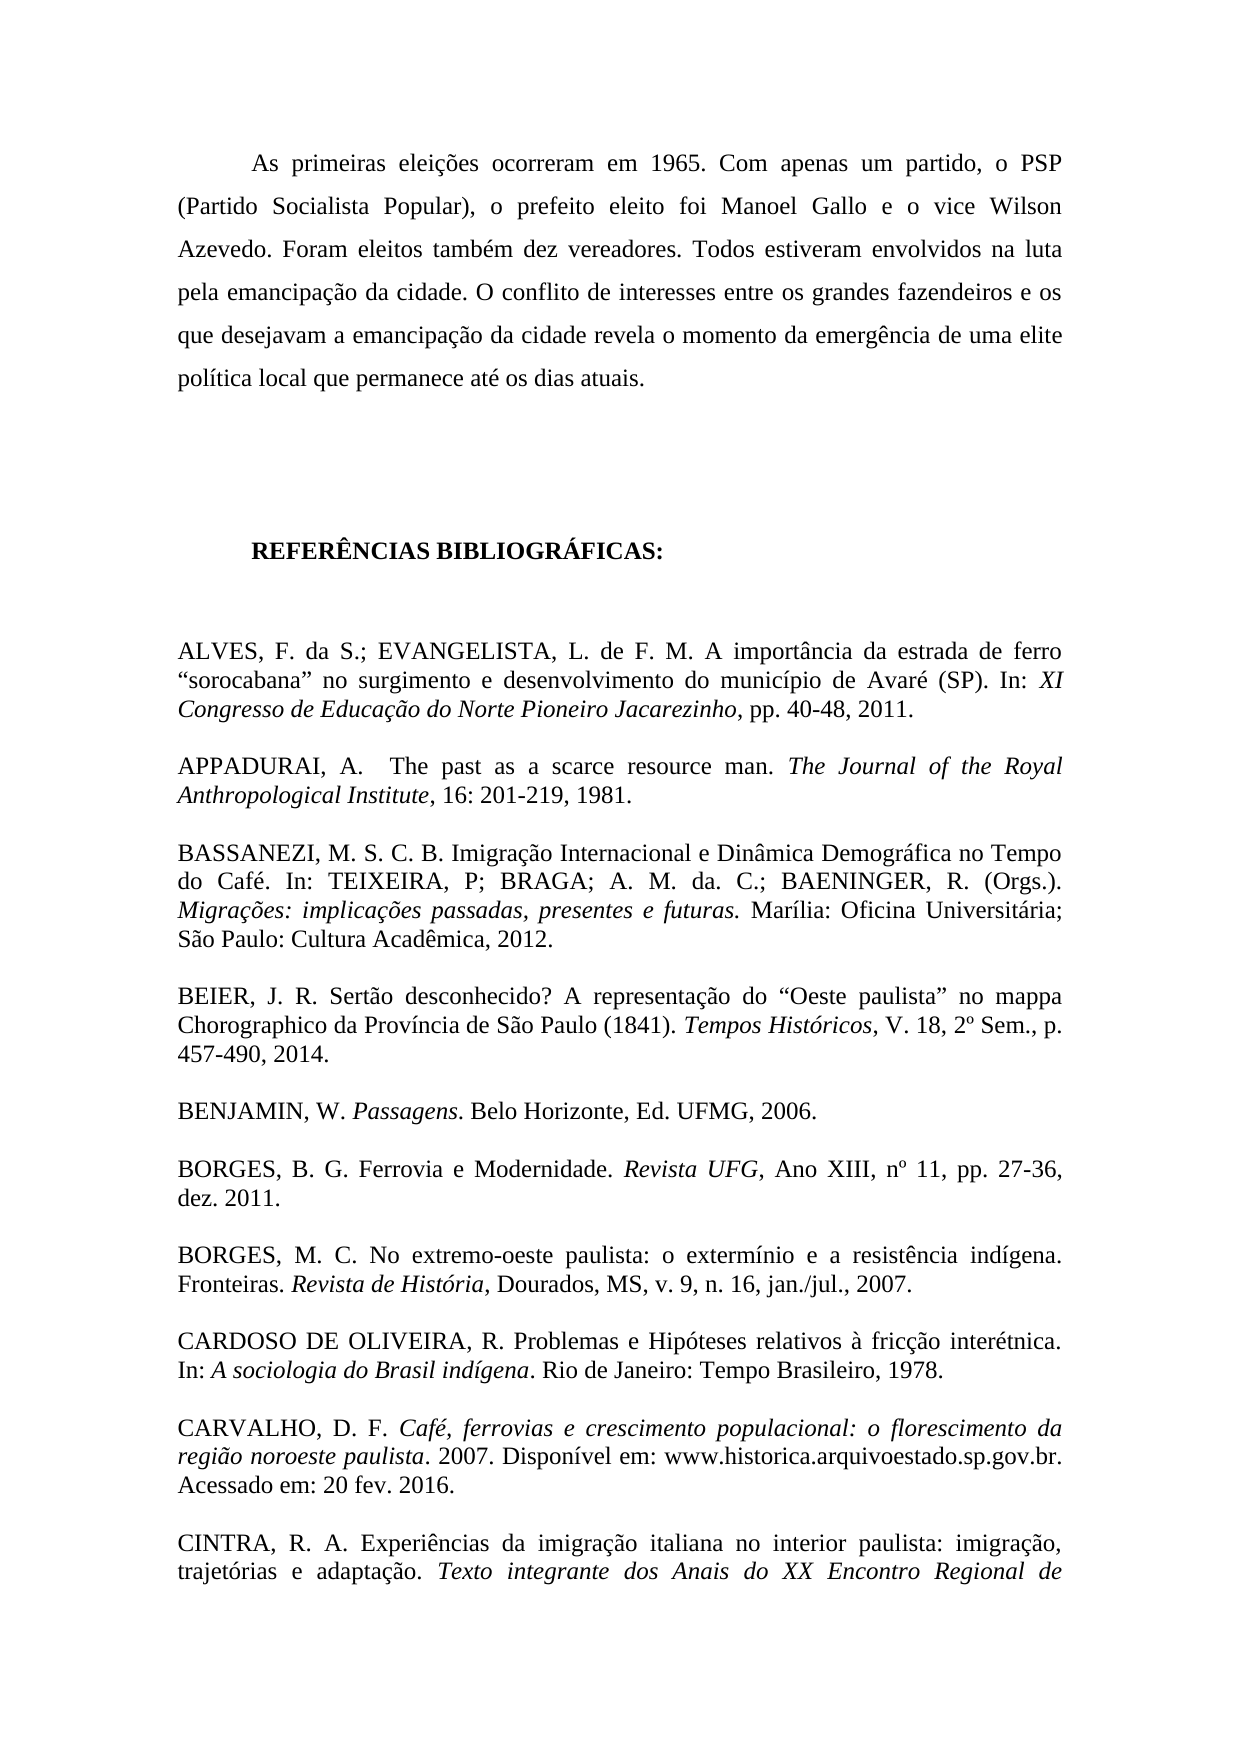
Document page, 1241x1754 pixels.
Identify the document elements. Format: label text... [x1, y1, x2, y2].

text BORGES, B. G. Ferrovia e Modernidade. Revista UFG, Ano XIII, nº 11, pp. 27-36, dez. 2011. [177, 1154, 1063, 1211]
text CARDOSO DE OLIVEIRA, R. Problemas e Hipóteses relativos à fricção interétnica. In: A sociologia do Brasil indígena. Rio de Janeiro: Tempo Brasileiro, 1978. [177, 1326, 1063, 1384]
text CARVALHO, D. F. Café, ferrovias e crescimento populacional: o florescimento da região noroeste paulista. 2007. Disponível em: www.historica.arquivoestado.sp.gov.br. Acessado em: 20 fev. 2016. [177, 1413, 1063, 1499]
text BENJAMIN, W. Passagens. Belo Horizonte, Ed. UFMG, 2006. [177, 1096, 1063, 1125]
text BORGES, M. C. No extremo-oeste paulista: o extermínio e a resistência indígena. Fronteiras. Revista de História, Dourados, MS, v. 9, n. 16, jan./jul., 2007. [177, 1240, 1063, 1298]
text APPADURAI, A. The past as a scarce resource man. The Journal of the Royal Anthropological Institute, 16: 201-219, 1981. [177, 751, 1063, 809]
text As primeiras eleições ocorreram em 1965. Com apenas um partido, o PSP (Partido Socialista Popular), o prefeito eleito foi Manoel Gallo e o vice Wilson Azevedo. Foram eleitos também dez vereadores. Todos estiveram envolvidos na luta pela emancipação da cidade. O conflito de interesses entre os grandes fazendeiros e os que desejavam a emancipação da cidade revela o momento da emergência de uma elite política local que permanece até os dias atuais. [177, 148, 1063, 392]
text REFERÊNCIAS BIBLIOGRÁFICAS: [177, 536, 1063, 564]
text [177, 1528, 1063, 1585]
text BASSANEZI, M. S. C. B. Imigração Internacional e Dinâmica Demográfica no Tempo do Café. In: TEIXEIRA, P; BRAGA; A. M. da. C.; BAENINGER, R. (Orgs.). Migrações: implicações passadas, presentes e futuras. Marília: Oficina Universitária; São Paulo: Cultura Acadêmica, 2012. [177, 838, 1063, 953]
text ALVES, F. da S.; EVANGELISTA, L. de F. M. A importância da estrada de ferro “sorocabana” no surgimento e desenvolvimento do município de Avaré (SP). In: XI Congresso de Educação do Norte Pioneiro Jacarezinho, pp. 40-48, 2011. [177, 636, 1063, 723]
text BEIER, J. R. Sertão desconhecido? A representação do “Oeste paulista” no mappa Chorographico da Província de São Paulo (1841). Tempos Históricos, V. 18, 2º Sem., p. 457-490, 2014. [177, 981, 1063, 1068]
